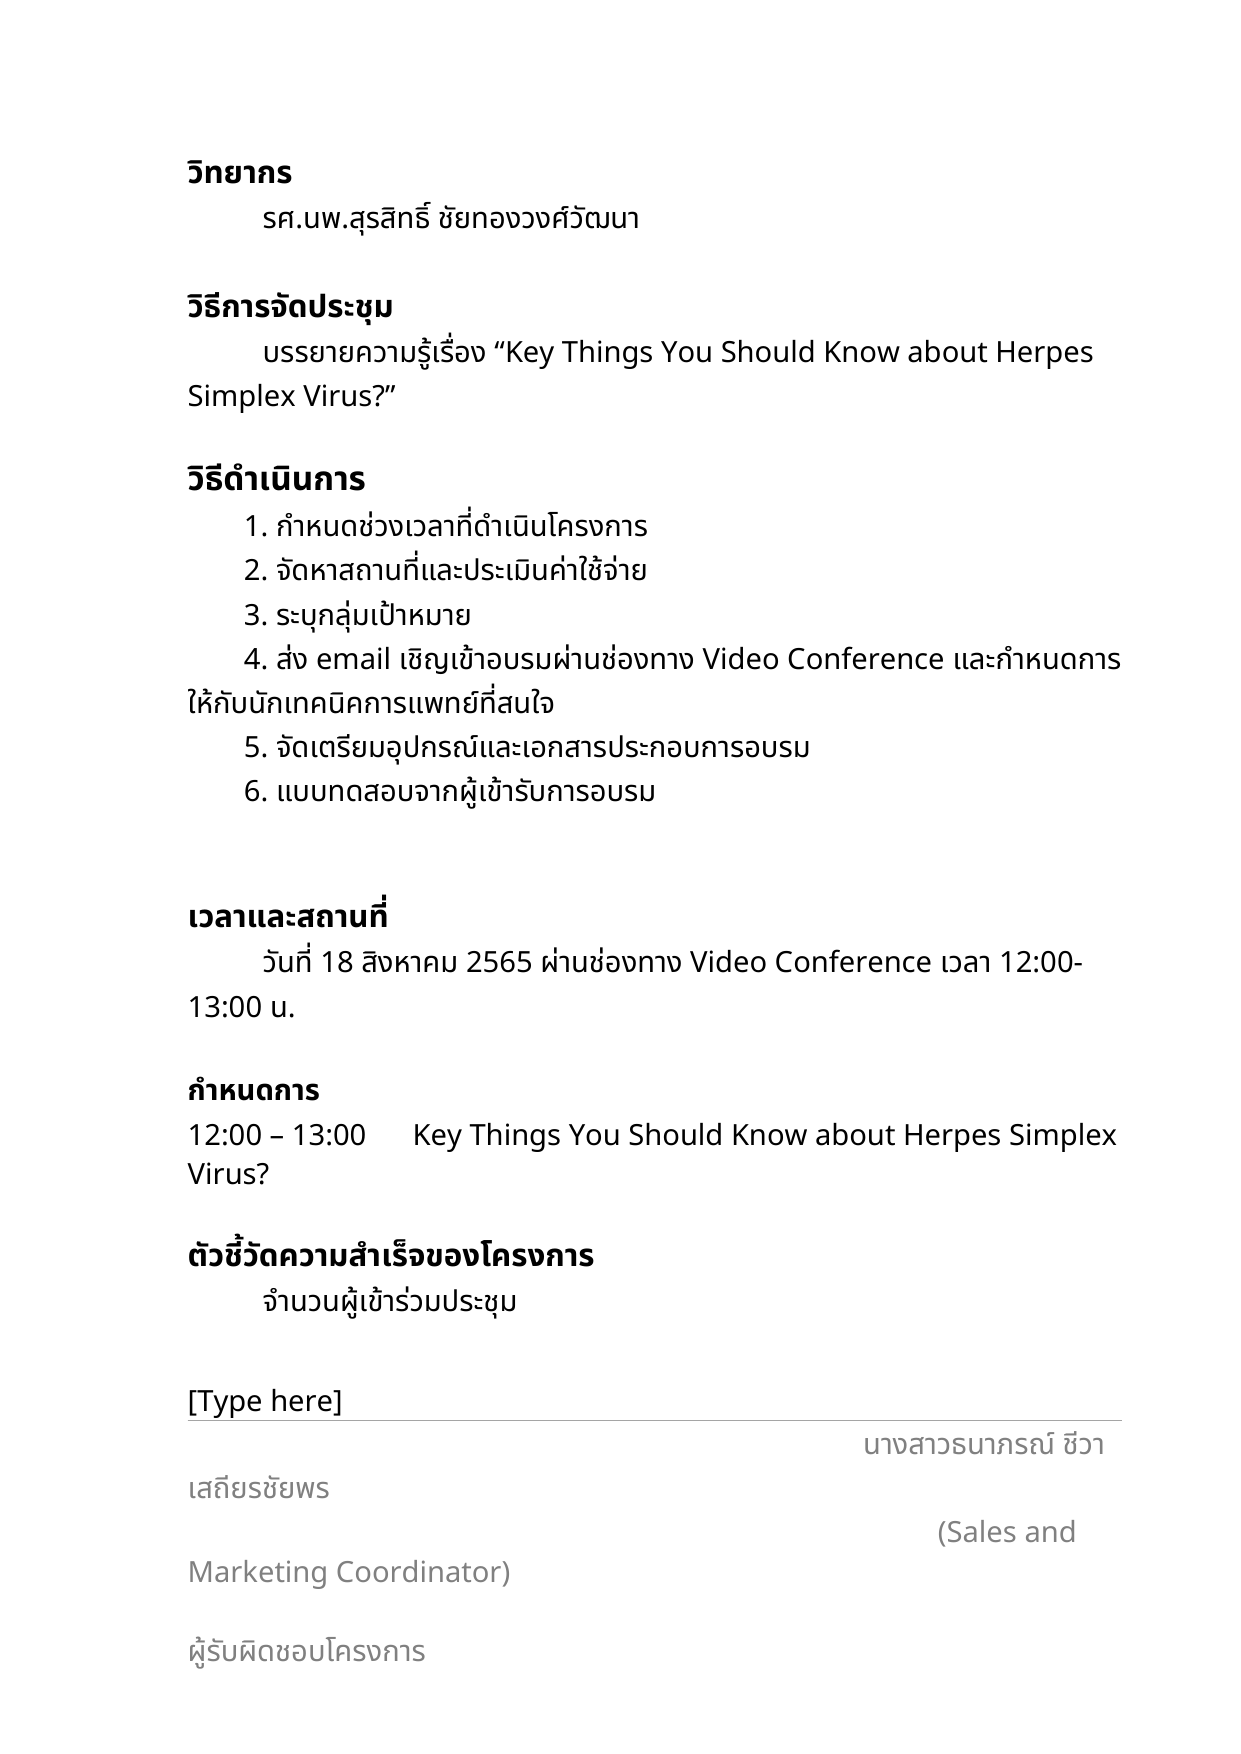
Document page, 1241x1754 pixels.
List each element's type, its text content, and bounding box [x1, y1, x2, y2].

text 3. ระบุกลุ่มเป้าหมาย [187, 594, 1122, 638]
text 4. ส่ง email เชิญเข้าอบรมผ่านช่องทาง Video Conference และกำหนดการให้กับนักเทคนิคการแพทย์ที่สนใจ [187, 638, 1122, 726]
text รศ.นพ.สุรสิทธิ์ ชัยทองวงศ์วัฒนา [187, 197, 1122, 241]
text จำนวนผู้เข้าร่วมประชุม [187, 1280, 1122, 1324]
text กำหนดการ [187, 1070, 1122, 1114]
text 1. กำหนดช่วงเวลาที่ดำเนินโครงการ [187, 505, 1122, 549]
text 5. จัดเตรียมอุปกรณ์และเอกสารประกอบการอบรม [187, 726, 1122, 771]
text 2. จัดหาสถานที่และประเมินค่าใช้จ่าย [187, 549, 1122, 594]
text วิทยากร [187, 150, 1122, 197]
text บรรยายความรู้เรื่อง “Key Things You Should Know about Herpes Simplex Virus?” [187, 331, 1122, 415]
text วิธีการจัดประชุม [187, 284, 1122, 331]
text วันที่ 18 สิงหาคม 2565 ผ่านช่องทาง Video Conference เวลา 12:00-13:00 น. [187, 942, 1122, 1030]
text 6. แบบทดสอบจากผู้เข้ารับการอบรม [187, 771, 1122, 815]
subtitle วิธีดำเนินการ [187, 455, 1122, 505]
text เวลาและสถานที่ [187, 894, 1122, 942]
text 12:00 – 13:00 Key Things You Should Know about Herpes Simplex Virus? [187, 1114, 1122, 1193]
text ตัวชี้วัดความสำเร็จของโครงการ [187, 1233, 1122, 1280]
